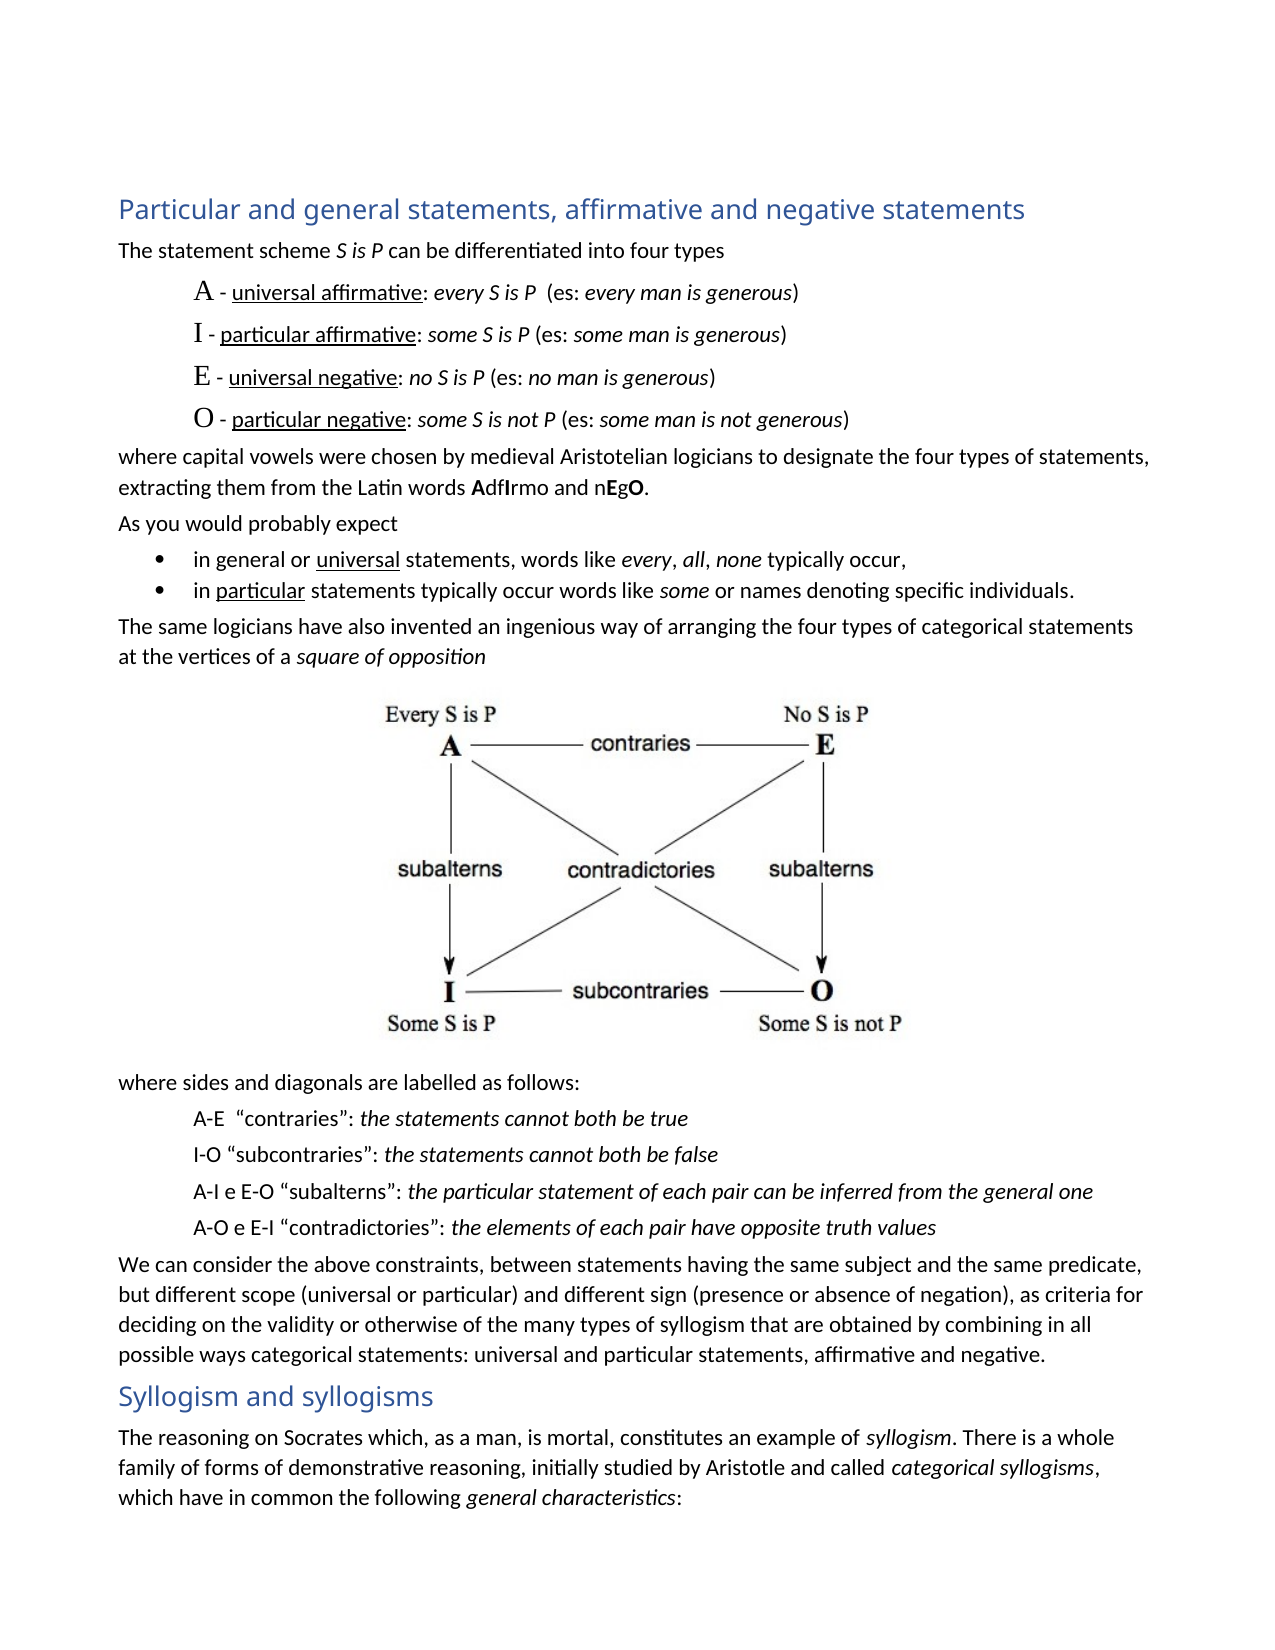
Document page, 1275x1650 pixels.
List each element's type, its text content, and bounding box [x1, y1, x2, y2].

subtitle Syllogism and syllogisms [118, 1377, 1157, 1414]
text As you would probably expect [118, 509, 1157, 537]
text We can consider the above constraints, between statements having the same subject and the same predicate, but different scope (universal or particular) and different sign (presence or absence of negation), as criteria for deciding on the validity or otherwise of the many types of syllogism that are obtained by combining in all possible ways categorical statements: universal and particular statements, affirmative and negative. [118, 1250, 1157, 1368]
text where sides and diagonals are labelled as follows: [118, 1068, 1157, 1096]
text The same logicians have also invented an ingenious way of arranging the four types of categorical statements at the vertices of a square of opposition [118, 612, 1157, 670]
text where capital vowels were chosen by medieval Aristotelian logicians to designate the four types of statements, extracting them from the Latin words AdfIrmo and nEgO. [118, 442, 1157, 501]
text A-I e E-O “subalterns”: the particular statement of each pair can be inferred from the general one [193, 1177, 1157, 1205]
picture [349, 678, 927, 1060]
list in general or universal statements, words like every, all, none typically occur, [156, 546, 1157, 573]
text The statement scheme S is P can be differentiated into four types [118, 236, 1157, 264]
text A - universal affirmative: every S is P (es: every man is generous) [193, 273, 1157, 306]
text I - particular affirmative: some S is P (es: some man is generous) [193, 315, 1157, 349]
text O - particular negative: some S is not P (es: some man is not generous) [193, 400, 1157, 433]
list in particular statements typically occur words like some or names denoting specific individuals. [156, 576, 1157, 604]
text E - universal negative: no S is P (es: no man is generous) [193, 358, 1157, 391]
text A-E “contraries”: the statements cannot both be true [193, 1104, 1157, 1132]
text I-O “subcontraries”: the statements cannot both be false [193, 1141, 1157, 1168]
subtitle Particular and general statements, affirmative and negative statements [118, 190, 1157, 227]
text A-O e E-I “contradictories”: the elements of each pair have opposite truth values [193, 1213, 1157, 1241]
text The reasoning on Socrates which, as a man, is mortal, constitutes an example of syllogism. There is a whole family of forms of demonstrative reasoning, initially studied by Aristotle and called categorical syllogisms, which have in common the following general characteristics: [118, 1423, 1157, 1511]
